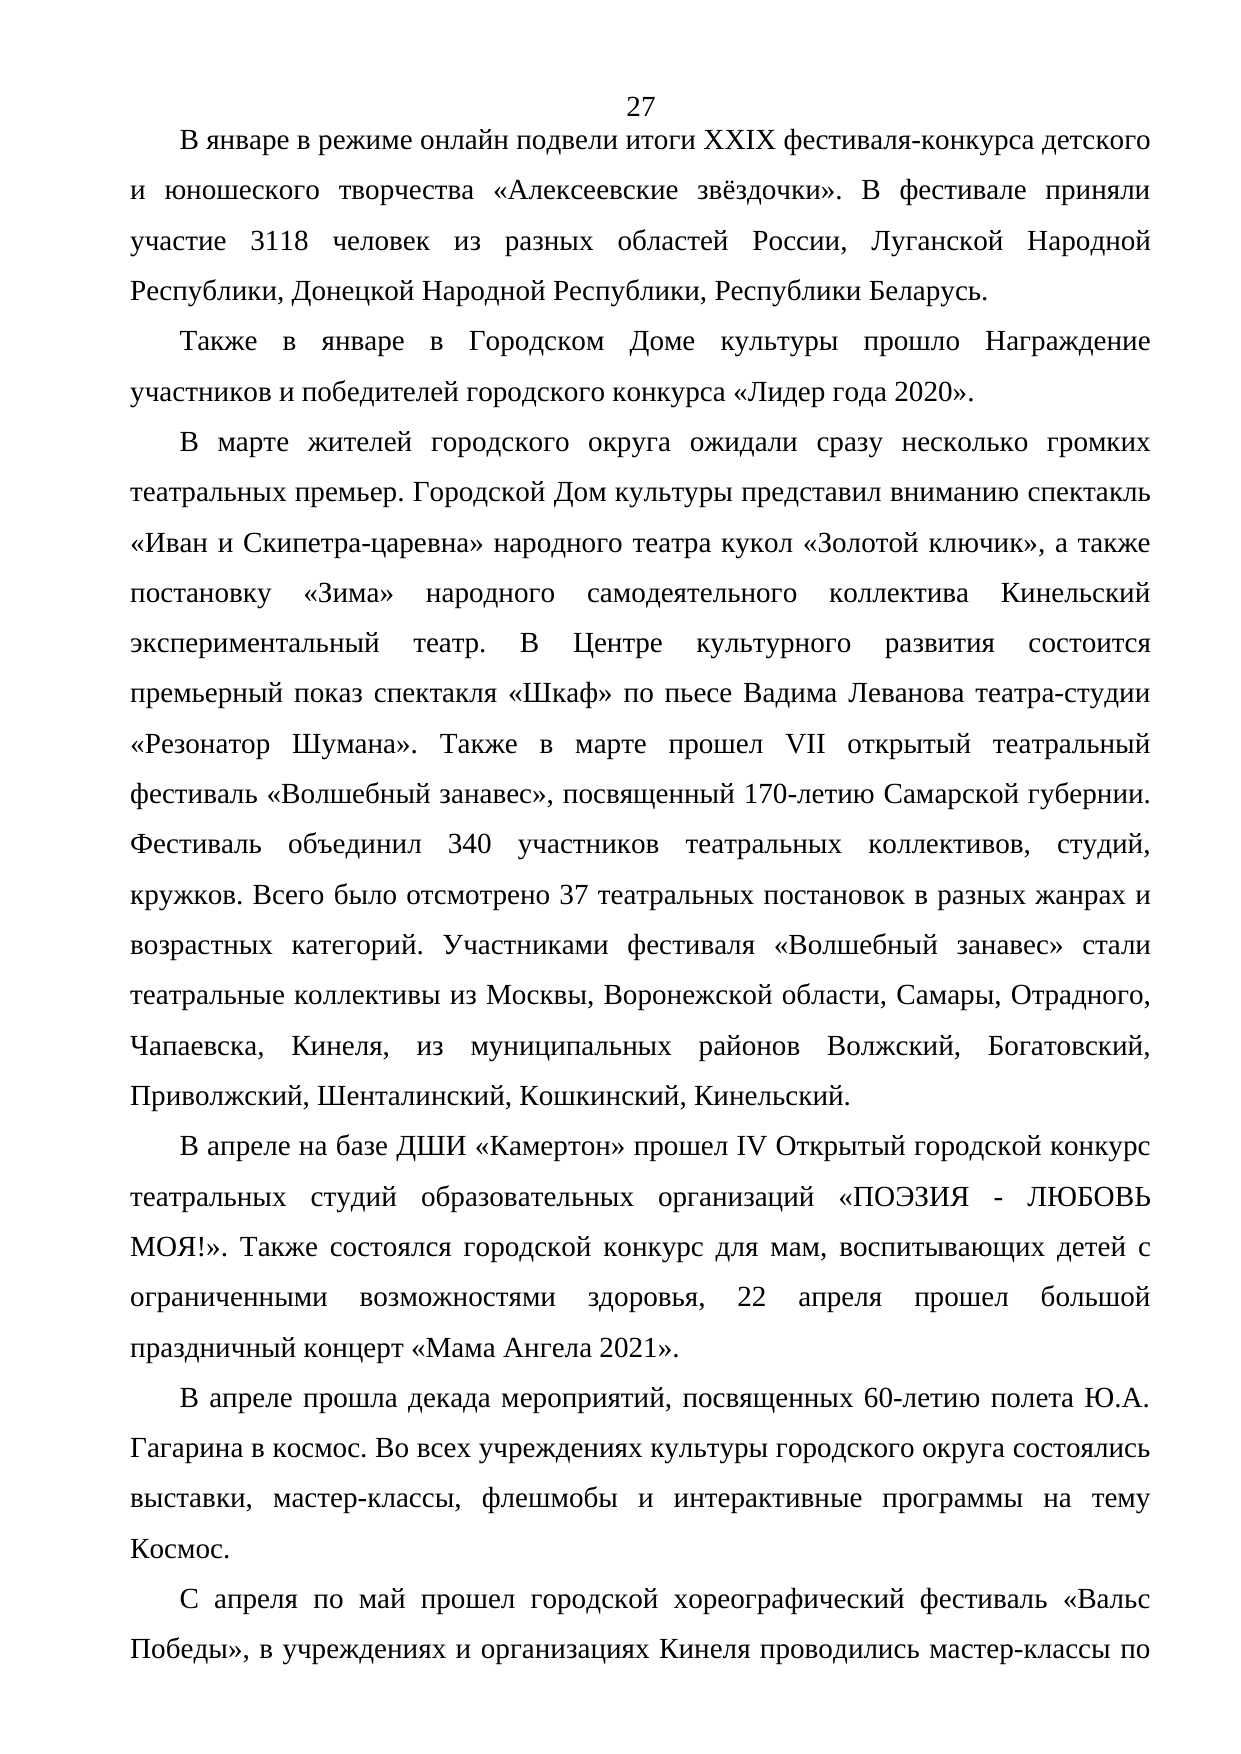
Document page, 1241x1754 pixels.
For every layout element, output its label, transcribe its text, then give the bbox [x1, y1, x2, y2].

text Также в январе в Городском Доме культуры прошло Награждение участников и победителей городского конкурса «Лидер года 2020». [130, 323, 1152, 407]
text В январе в режиме онлайн подвели итоги XXIX фестиваля-конкурса детского и юношеского творчества «Алексеевские звёздочки». В фестивале приняли участие 3118 человек из разных областей России, Луганской Народной Республики, Донецкой Народной Республики, Республики Беларусь. [130, 122, 1152, 307]
text В апреле на базе ДШИ «Камертон» прошел IV Открытый городской конкурс театральных студий образовательных организаций «ПОЭЗИЯ - ЛЮБОВЬ МОЯ!». Также состоялся городской конкурс для мам, воспитывающих детей с ограниченными возможностями здоровья, 22 апреля прошел большой праздничный концерт «Мама Ангела 2021». [130, 1128, 1152, 1363]
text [130, 1581, 1152, 1665]
text В апреле прошла декада мероприятий, посвященных 60-летию полета Ю.А. Гагарина в космос. Во всех учреждениях культуры городского округа состоялись выставки, мастер-классы, флешмобы и интерактивные программы на тему Космос. [130, 1380, 1152, 1564]
text В марте жителей городского округа ожидали сразу несколько громких театральных премьер. Городской Дом культуры представил вниманию спектакль «Иван и Скипетра-царевна» народного театра кукол «Золотой ключик», а также постановку «Зима» народного самодеятельного коллектива Кинельский экспериментальный театр. В Центре культурного развития состоится премьерный показ спектакля «Шкаф» по пьесе Вадима Леванова театра-студии «Резонатор Шумана». Также в марте прошел VII открытый театральный фестиваль «Волшебный занавес», посвященный 170-летию Самарской губернии. Фестиваль объединил 340 участников театральных коллективов, студий, кружков. Всего было отсмотрено 37 театральных постановок в разных жанрах и возрастных категорий. Участниками фестиваля «Волшебный занавес» стали театральные коллективы из Москвы, Воронежской области, Самары, Отрадного, Чапаевска, Кинеля, из муниципальных районов Волжский, Богатовский, Приволжский, Шенталинский, Кошкинский, Кинельский. [130, 424, 1152, 1112]
